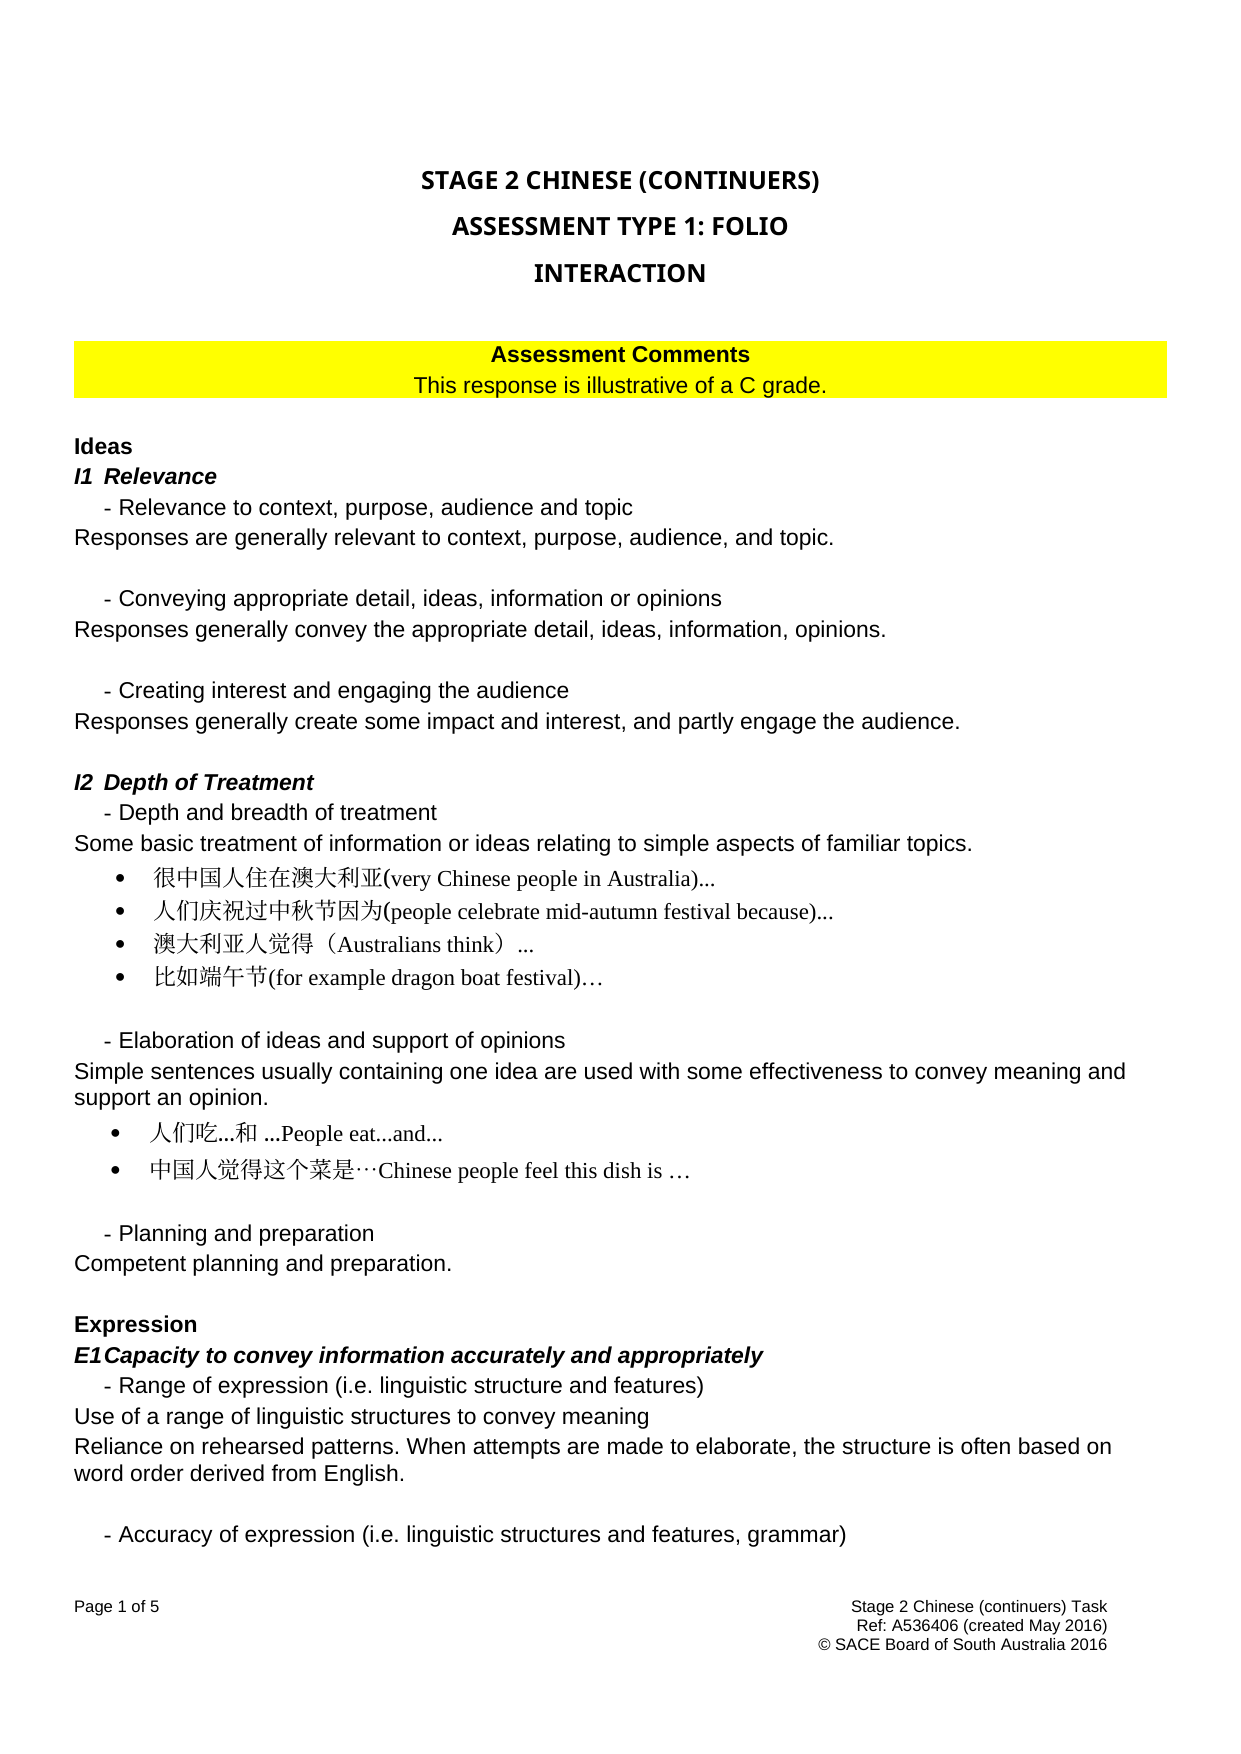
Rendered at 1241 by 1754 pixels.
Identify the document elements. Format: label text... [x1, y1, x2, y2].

list 澳大利亚人觉得（Australians think）... [116, 927, 1167, 959]
subtitle Competent planning and preparation. [74, 1250, 1167, 1276]
text This response is illustrative of a C grade. [74, 372, 1167, 398]
subtitle Ideas [74, 433, 1167, 459]
text I2 Depth of Treatment [74, 769, 1167, 795]
list Accuracy of expression (i.e. linguistic structures and features, grammar) [103, 1521, 1167, 1547]
subtitle Expression [74, 1311, 1167, 1337]
text Assessment Type 1: Folio [74, 209, 1167, 243]
text I1 Relevance [74, 463, 1167, 489]
list Elaboration of ideas and support of opinions [103, 1027, 1167, 1053]
list Conveying appropriate detail, ideas, information or opinions [103, 585, 1167, 612]
subtitle Responses are generally relevant to context, purpose, audience, and topic. [74, 524, 1167, 551]
text Some basic treatment of information or ideas relating to simple aspects of familiar topics. [74, 830, 1167, 856]
text Interaction [74, 256, 1167, 290]
subtitle Use of a range of linguistic structures to convey meaning [74, 1403, 1167, 1429]
list Creating interest and engaging the audience [103, 677, 1167, 703]
text E1 Capacity to convey information accurately and appropriately [74, 1342, 1167, 1368]
subtitle Responses generally convey the appropriate detail, ideas, information, opinions. [74, 616, 1167, 642]
text Stage 2 Chinese (Continuers) [74, 162, 1167, 197]
list 中国人觉得这个菜是…Chinese people feel this dish is … [111, 1152, 1167, 1185]
text Simple sentences usually containing one idea are used with some effectiveness to convey meaning and support an opinion. [74, 1058, 1167, 1110]
list Range of expression (i.e. linguistic structure and features) [103, 1372, 1167, 1399]
subtitle Reliance on rehearsed patterns. When attempts are made to elaborate, the structure is often based on word order derived from English. [74, 1433, 1167, 1486]
list 很中国人住在澳大利亚(very Chinese people in Australia)... [116, 860, 1167, 893]
list 比如端午节(for example dragon boat festival)… [116, 959, 1167, 992]
list Planning and preparation [103, 1219, 1167, 1246]
subtitle Assessment Comments [74, 341, 1167, 367]
list 人们庆祝过中秋节因为(people celebrate mid-autumn festival because)... [116, 893, 1167, 927]
list 人们吃...和 ...People eat...and... [111, 1114, 1167, 1148]
list Depth and breadth of treatment [103, 799, 1167, 826]
list Relevance to context, purpose, audience and topic [103, 494, 1167, 520]
subtitle Responses generally create some impact and interest, and partly engage the audience. [74, 708, 1167, 734]
